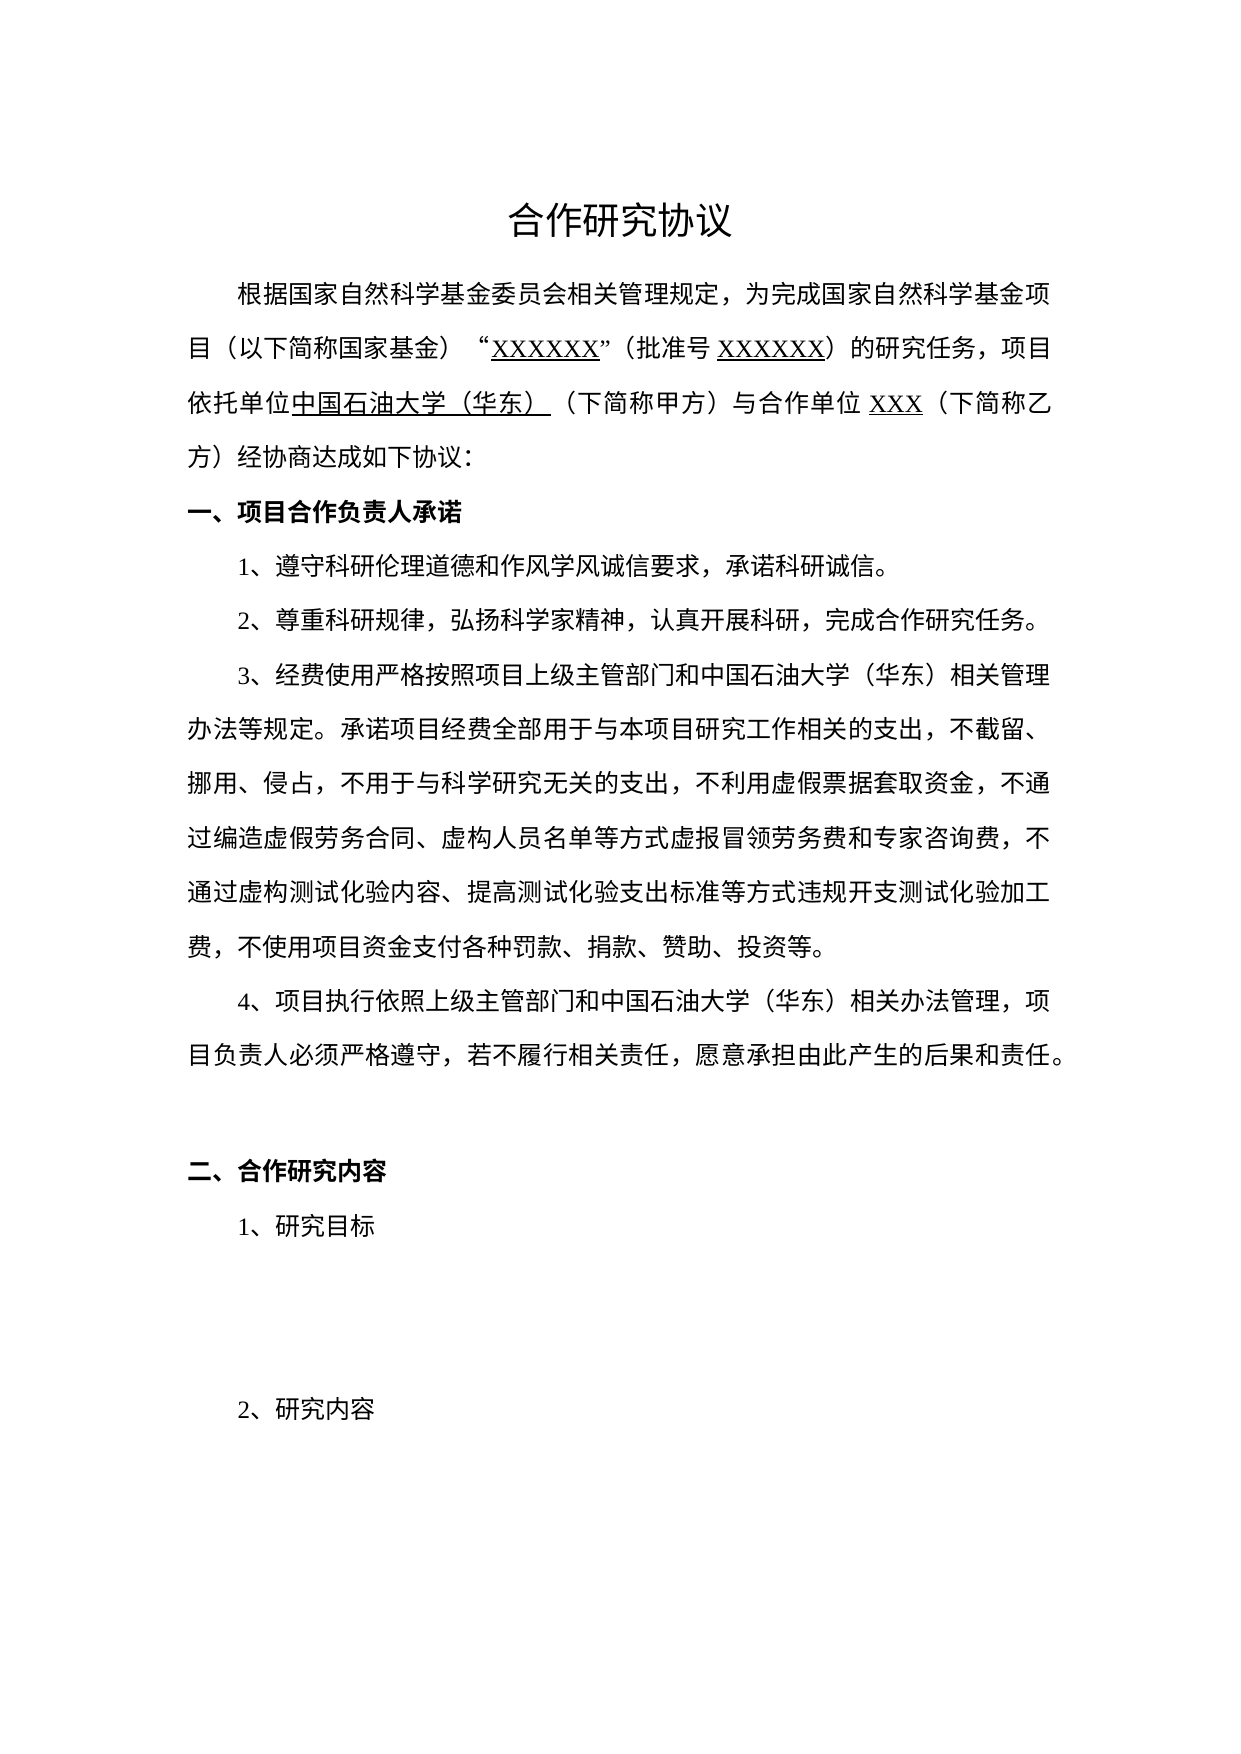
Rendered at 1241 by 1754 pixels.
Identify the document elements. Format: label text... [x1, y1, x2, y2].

text 1、遵守科研伦理道德和作风学风诚信要求，承诺科研诚信。 [187, 546, 1053, 583]
text 一、项目合作负责人承诺 [187, 492, 1053, 528]
text 二、合作研究内容 [187, 1152, 1053, 1188]
text 合作研究协议 [187, 191, 1053, 245]
text 1、研究目标 [187, 1206, 1053, 1242]
text 2、研究内容 [187, 1390, 1053, 1426]
text 2、尊重科研规律，弘扬科学家精神，认真开展科研，完成合作研究任务。 [187, 601, 1053, 637]
text 3、经费使用严格按照项目上级主管部门和中国石油大学（华东）相关管理办法等规定。承诺项目经费全部用于与本项目研究工作相关的支出，不截留、挪用、侵占，不用于与科学研究无关的支出，不利用虚假票据套取资金，不通过编造虚假劳务合同、虚构人员名单等方式虚报冒领劳务费和专家咨询费，不通过虚构测试化验内容、提高测试化验支出标准等方式违规开支测试化验加工费，不使用项目资金支付各种罚款、捐款、赞助、投资等。 [187, 655, 1053, 963]
text 4、项目执行依照上级主管部门和中国石油大学（华东）相关办法管理，项目负责人必须严格遵守，若不履行相关责任，愿意承担由此产生的后果和责任。 [187, 981, 1053, 1110]
text 根据国家自然科学基金委员会相关管理规定，为完成国家自然科学基金项目（以下简称国家基金）“XXXXXX”（批准号XXXXXX）的研究任务，项目依托单位中国石油大学（华东）（下简称甲方）与合作单位XXX（下简称乙方）经协商达成如下协议： [187, 274, 1053, 474]
